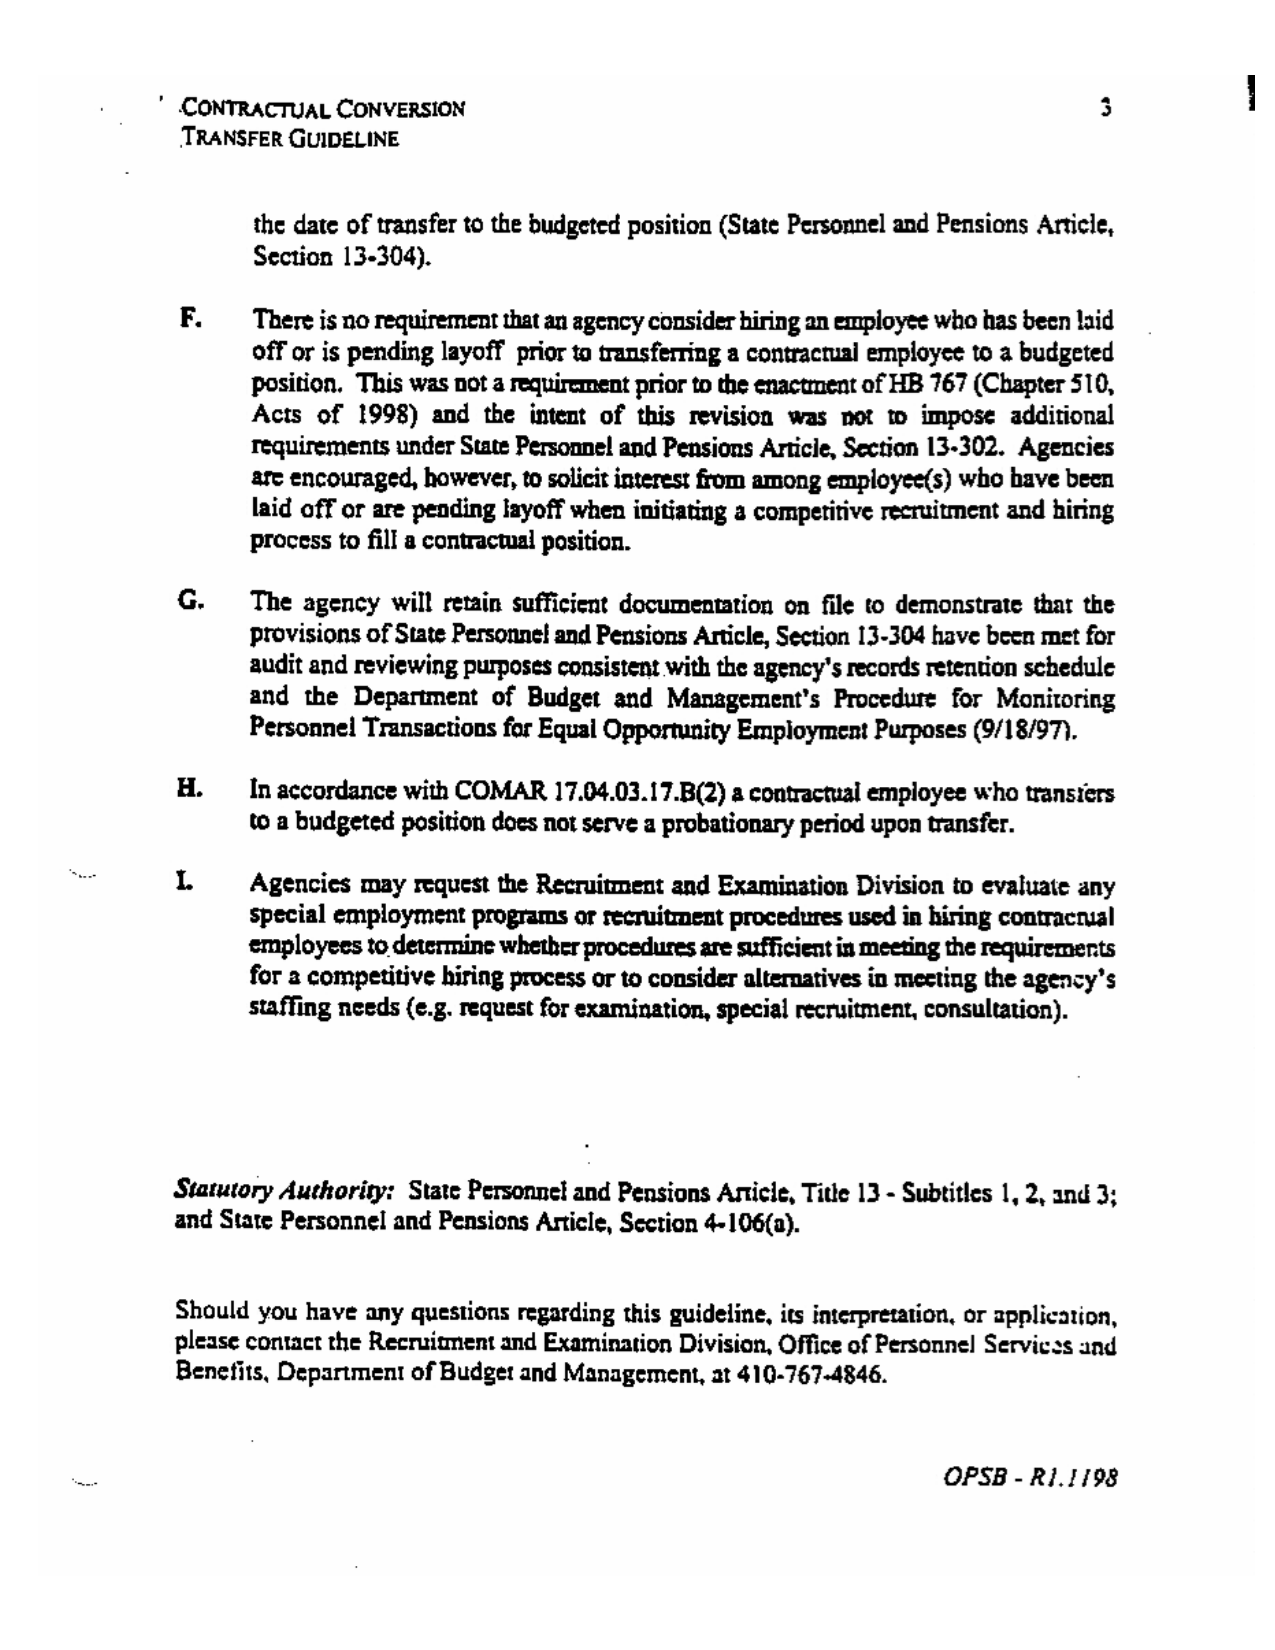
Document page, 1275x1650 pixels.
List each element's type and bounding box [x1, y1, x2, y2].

picture [37, 75, 1255, 1576]
